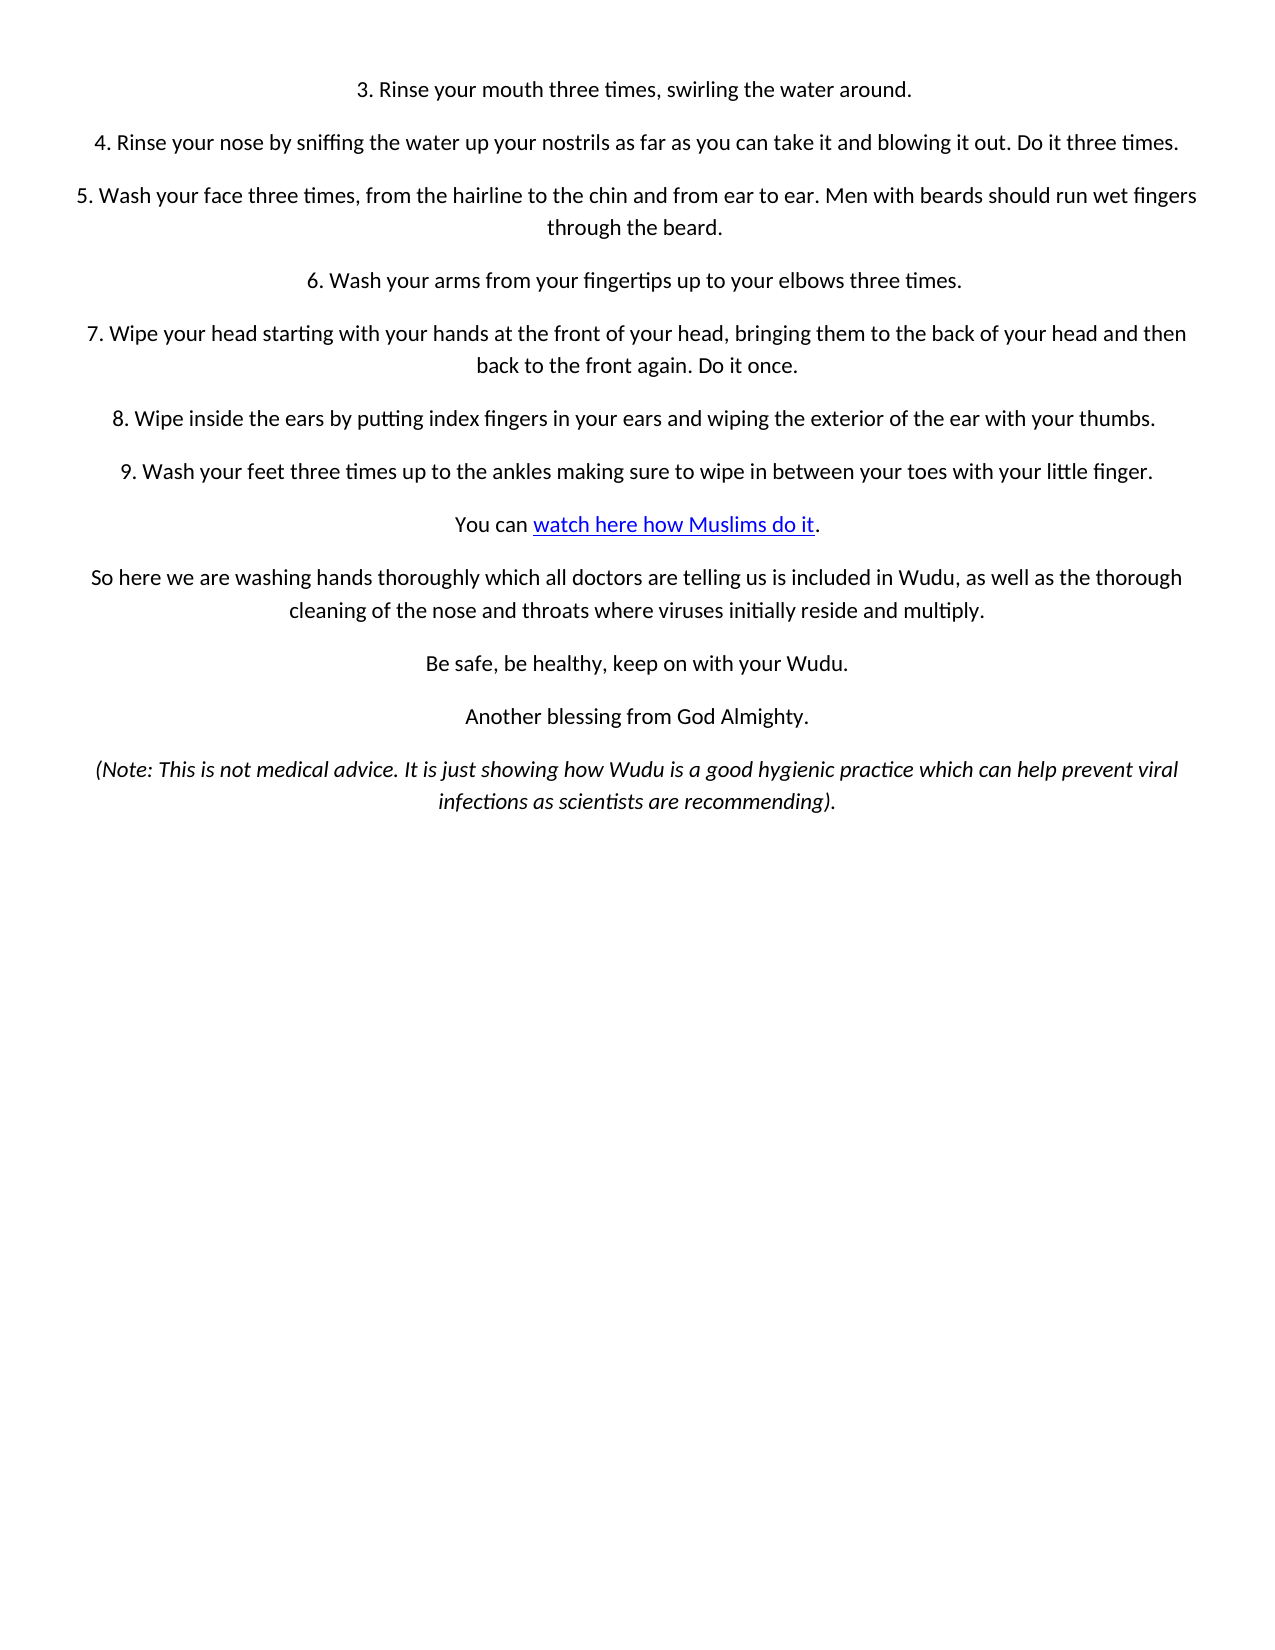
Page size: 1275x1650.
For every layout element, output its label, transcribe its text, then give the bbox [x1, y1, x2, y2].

text 3. Rinse your mouth three times, swirling the water around. [75, 75, 1200, 103]
text So here we are washing hands thoroughly which all doctors are telling us is included in Wudu, as well as the thorough cleaning of the nose and throats where viruses initially reside and multiply. [75, 563, 1200, 624]
text 5. Wash your face three times, from the hairline to the chin and from ear to ear. Men with beards should run wet fingers through the beard. [75, 181, 1200, 241]
text 9. Wash your feet three times up to the ankles making sure to wipe in between your toes with your little finger. [75, 457, 1200, 486]
text You can watch here how Muslims do it. [75, 511, 1200, 538]
text 4. Rinse your nose by sniffing the water up your nostrils as far as you can take it and blowing it out. Do it three times. [75, 128, 1200, 156]
text 7. Wipe your head starting with your hands at the front of your head, bringing them to the back of your head and then back to the front again. Do it once. [75, 319, 1200, 379]
text 8. Wipe inside the ears by putting index fingers in your ears and wiping the exterior of the ear with your thumbs. [75, 404, 1200, 432]
text Another blessing from God Almighty. [75, 702, 1200, 730]
text 6. Wash your arms from your fingertips up to your elbows three times. [75, 266, 1200, 294]
text (Note: This is not medical advice. It is just showing how Wudu is a good hygienic practice which can help prevent viral infections as scientists are recommending). [75, 755, 1200, 815]
text Be safe, be healthy, keep on with your Wudu. [75, 649, 1200, 677]
